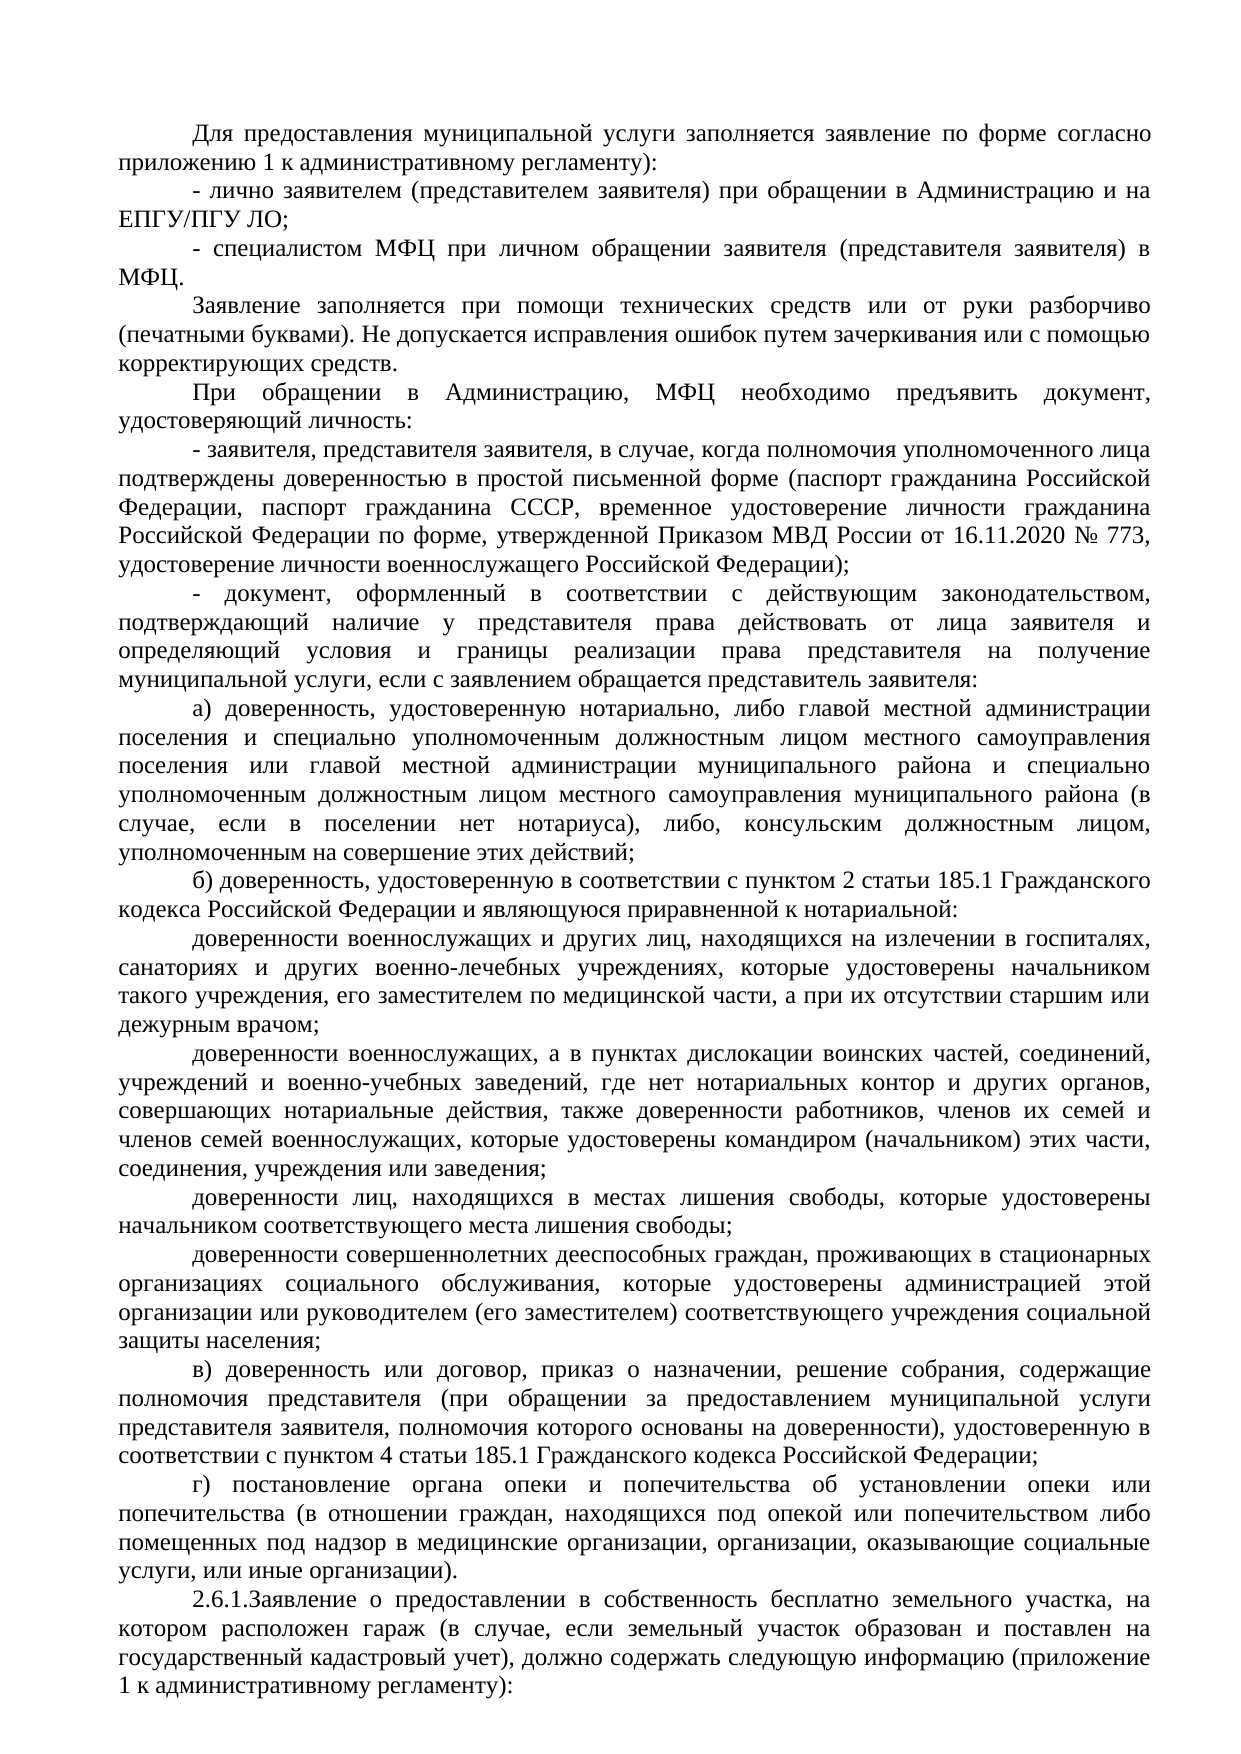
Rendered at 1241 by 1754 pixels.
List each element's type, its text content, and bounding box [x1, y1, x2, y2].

text доверенности военнослужащих и других лиц, находящихся на излечении в госпиталях, санаториях и других военно-лечебных учреждениях, которые удостоверены начальником такого учреждения, его заместителем по медицинской части, а при их отсутствии старшим или дежурным врачом; [118, 923, 1152, 1038]
text При обращении в Администрацию, МФЦ необходимо предъявить документ, удостоверяющий личность: [118, 377, 1152, 434]
text в) доверенность или договор, приказ о назначении, решение собрания, содержащие полномочия представителя (при обращении за предоставлением муниципальной услуги представителя заявителя, полномочия которого основаны на доверенности), удостоверенную в соответствии с пунктом 4 статьи 185.1 Гражданского кодекса Российской Федерации; [118, 1354, 1152, 1469]
text доверенности лиц, находящихся в местах лишения свободы, которые удостоверены начальником соответствующего места лишения свободы; [118, 1182, 1152, 1239]
text - документ, оформленный в соответствии с действующим законодательством, подтверждающий наличие у представителя права действовать от лица заявителя и определяющий условия и границы реализации права представителя на получение муниципальной услуги, если с заявлением обращается представитель заявителя: [118, 578, 1152, 693]
text а) доверенность, удостоверенную нотариально, либо главой местной администрации поселения и специально уполномоченным должностным лицом местного самоуправления поселения или главой местной администрации муниципального района и специально уполномоченным должностным лицом местного самоуправления муниципального района (в случае, если в поселении нет нотариуса), либо, консульским должностным лицом, уполномоченным на совершение этих действий; [118, 693, 1152, 866]
text Для предоставления муниципальной услуги заполняется заявление по форме согласно приложению 1 к административному регламенту): [118, 118, 1152, 176]
text г) постановление органа опеки и попечительства об установлении опеки или попечительства (в отношении граждан, находящихся под опекой или попечительством либо помещенных под надзор в медицинские организации, организации, оказывающие социальные услуги, или иные организации). [118, 1469, 1152, 1584]
text - заявителя, представителя заявителя, в случае, когда полномочия уполномоченного лица подтверждены доверенностью в простой письменной форме (паспорт гражданина Российской Федерации, паспорт гражданина СССР, временное удостоверение личности гражданина Российской Федерации по форме, утвержденной Приказом МВД России от 16.11.2020 № 773, удостоверение личности военнослужащего Российской Федерации); [118, 434, 1152, 578]
text доверенности военнослужащих, а в пунктах дислокации воинских частей, соединений, учреждений и военно-учебных заведений, где нет нотариальных контор и других органов, совершающих нотариальные действия, также доверенности работников, членов их семей и членов семей военнослужащих, которые удостоверены командиром (начальником) этих части, соединения, учреждения или заведения; [118, 1038, 1152, 1182]
text - лично заявителем (представителем заявителя) при обращении в Администрацию и на ЕПГУ/ПГУ ЛО; [118, 176, 1152, 233]
text - специалистом МФЦ при личном обращении заявителя (представителя заявителя) в МФЦ. [118, 233, 1152, 291]
text 2.6.1.Заявление о предоставлении в собственность бесплатно земельного участка, на котором расположен гараж (в случае, если земельный участок образован и поставлен на государственный кадастровый учет), должно содержать следующую информацию (приложение 1 к административному регламенту): [118, 1584, 1152, 1699]
text Заявление заполняется при помощи технических средств или от руки разборчиво (печатными буквами). Не допускается исправления ошибок путем зачеркивания или с помощью корректирующих средств. [118, 291, 1152, 377]
text доверенности совершеннолетних дееспособных граждан, проживающих в стационарных организациях социального обслуживания, которые удостоверены администрацией этой организации или руководителем (его заместителем) соответствующего учреждения социальной защиты населения; [118, 1239, 1152, 1354]
text б) доверенность, удостоверенную в соответствии с пунктом 2 статьи 185.1 Гражданского кодекса Российской Федерации и являющуюся приравненной к нотариальной: [118, 866, 1152, 923]
